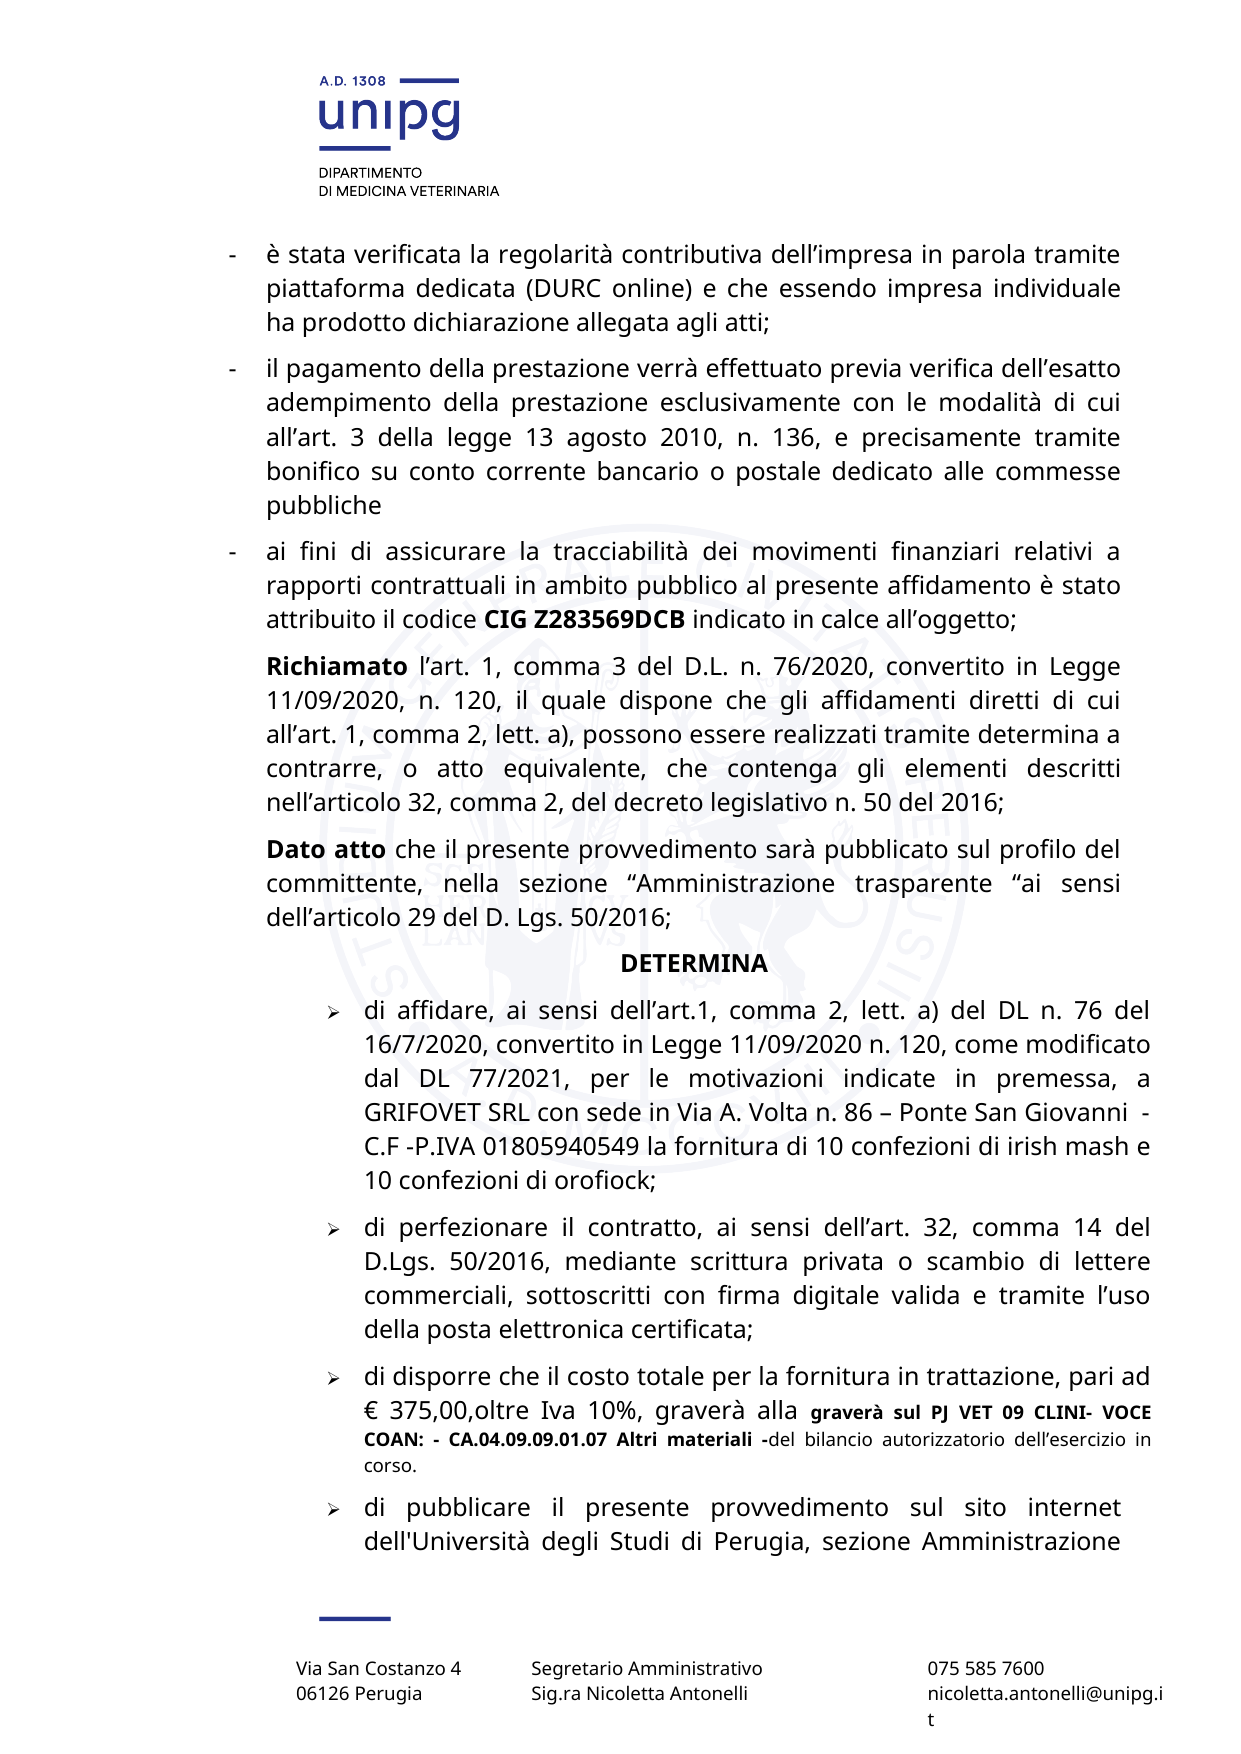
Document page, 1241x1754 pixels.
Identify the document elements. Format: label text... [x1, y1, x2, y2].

list è stata verificata la regolarità contributiva dell’impresa in parola tramite piattaforma dedicata (DURC online) e che essendo impresa individuale ha prodotto dichiarazione allegata agli atti; [228, 236, 1122, 338]
text DETERMINA [266, 946, 1122, 980]
text Dato atto che il presente provvedimento sarà pubblicato sul profilo del committente, nella sezione “Amministrazione trasparente “ai sensi dell’articolo 29 del D. Lgs. 50/2016; [266, 831, 1122, 933]
list di perfezionare il contratto, ai sensi dell’art. 32, comma 14 del D.Lgs. 50/2016, mediante scrittura privata o scambio di lettere commerciali, sottoscritti con firma digitale valida e tramite l’uso della posta elettronica certificata; [326, 1209, 1152, 1346]
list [326, 1490, 1122, 1558]
list ai fini di assicurare la tracciabilità dei movimenti finanziari relativi a rapporti contrattuali in ambito pubblico al presente affidamento è stato attribuito il codice CIG Z283569DCB indicato in calce all’oggetto; [228, 534, 1122, 636]
list di affidare, ai sensi dell’art.1, comma 2, lett. a) del DL n. 76 del 16/7/2020, convertito in Legge 11/09/2020 n. 120, come modificato dal DL 77/2021, per le motivazioni indicate in premessa, a GRIFOVET SRL con sede in Via A. Volta n. 86 – Ponte San Giovanni - C.F -P.IVA 01805940549 la fornitura di 10 confezioni di irish mash e 10 confezioni di orofiock; [326, 993, 1152, 1197]
picture [23, 0, 1241, 1726]
list di disporre che il costo totale per la fornitura in trattazione, pari ad € 375,00,oltre Iva 10%, graverà alla graverà sul PJ VET 09 CLINI- VOCE COAN: - CA.04.09.09.01.07 Altri materiali -del bilancio autorizzatorio dell’esercizio in corso. [326, 1358, 1152, 1477]
list il pagamento della prestazione verrà effettuato previa verifica dell’esatto adempimento della prestazione esclusivamente con le modalità di cui all’art. 3 della legge 13 agosto 2010, n. 136, e precisamente tramite bonifico su conto corrente bancario o postale dedicato alle commesse pubbliche [228, 351, 1122, 521]
text Richiamato l’art. 1, comma 3 del D.L. n. 76/2020, convertito in Legge 11/09/2020, n. 120, il quale dispone che gli affidamenti diretti di cui all’art. 1, comma 2, lett. a), possono essere realizzati tramite determina a contrarre, o atto equivalente, che contenga gli elementi descritti nell’articolo 32, comma 2, del decreto legislativo n. 50 del 2016; [266, 648, 1122, 819]
